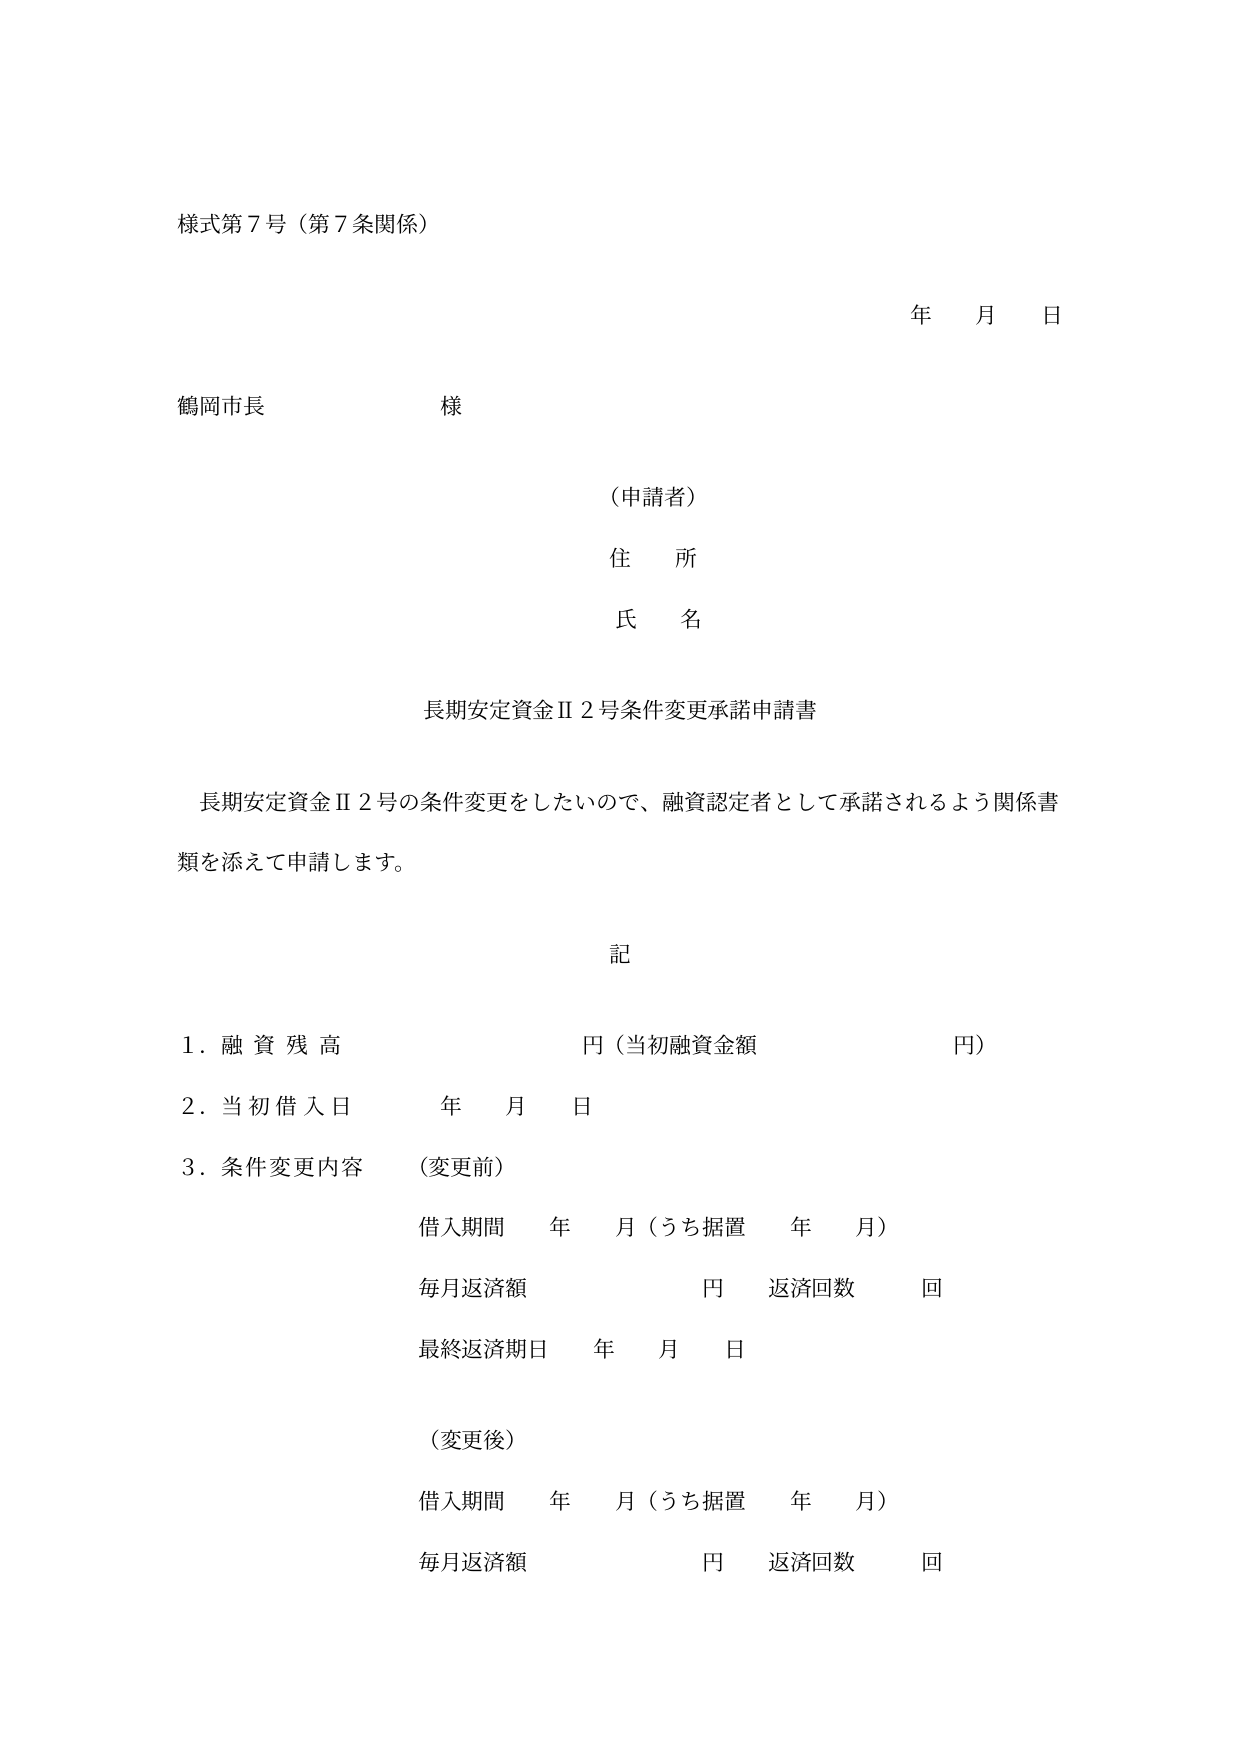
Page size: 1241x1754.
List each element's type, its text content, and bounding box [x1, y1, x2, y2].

text 毎月返済額 円 返済回数 回 [177, 1530, 1063, 1591]
text 長期安定資金Ⅱ２号の条件変更をしたいので、融資認定者として承諾されるよう関係書類を添えて申請します。 [177, 770, 1063, 892]
text 借入期間 年 月（うち据置 年 月） [177, 1196, 1063, 1257]
text 様式第７号（第７条関係） [177, 192, 1063, 253]
text 記 [177, 922, 1063, 983]
text 借入期間 年 月（うち据置 年 月） [177, 1469, 1063, 1530]
text １．融資残高 円（当初融資金額 円） [177, 1013, 1063, 1074]
text 鶴岡市長 様 [177, 374, 1063, 435]
text 氏 名 [177, 587, 1063, 648]
text ３．条件変更内容 （変更前） [177, 1135, 1063, 1196]
text 毎月返済額 円 返済回数 回 [177, 1257, 1063, 1317]
text 年 月 日 [177, 283, 1063, 344]
text 最終返済期日 年 月 日 [177, 1317, 1063, 1378]
text ２．当初借入日 年 月 日 [177, 1074, 1063, 1135]
text 住 所 [177, 527, 888, 587]
text （変更後） [177, 1409, 1063, 1469]
text （申請者） [177, 466, 888, 527]
text 長期安定資金Ⅱ２号条件変更承諾申請書 [177, 679, 1063, 739]
